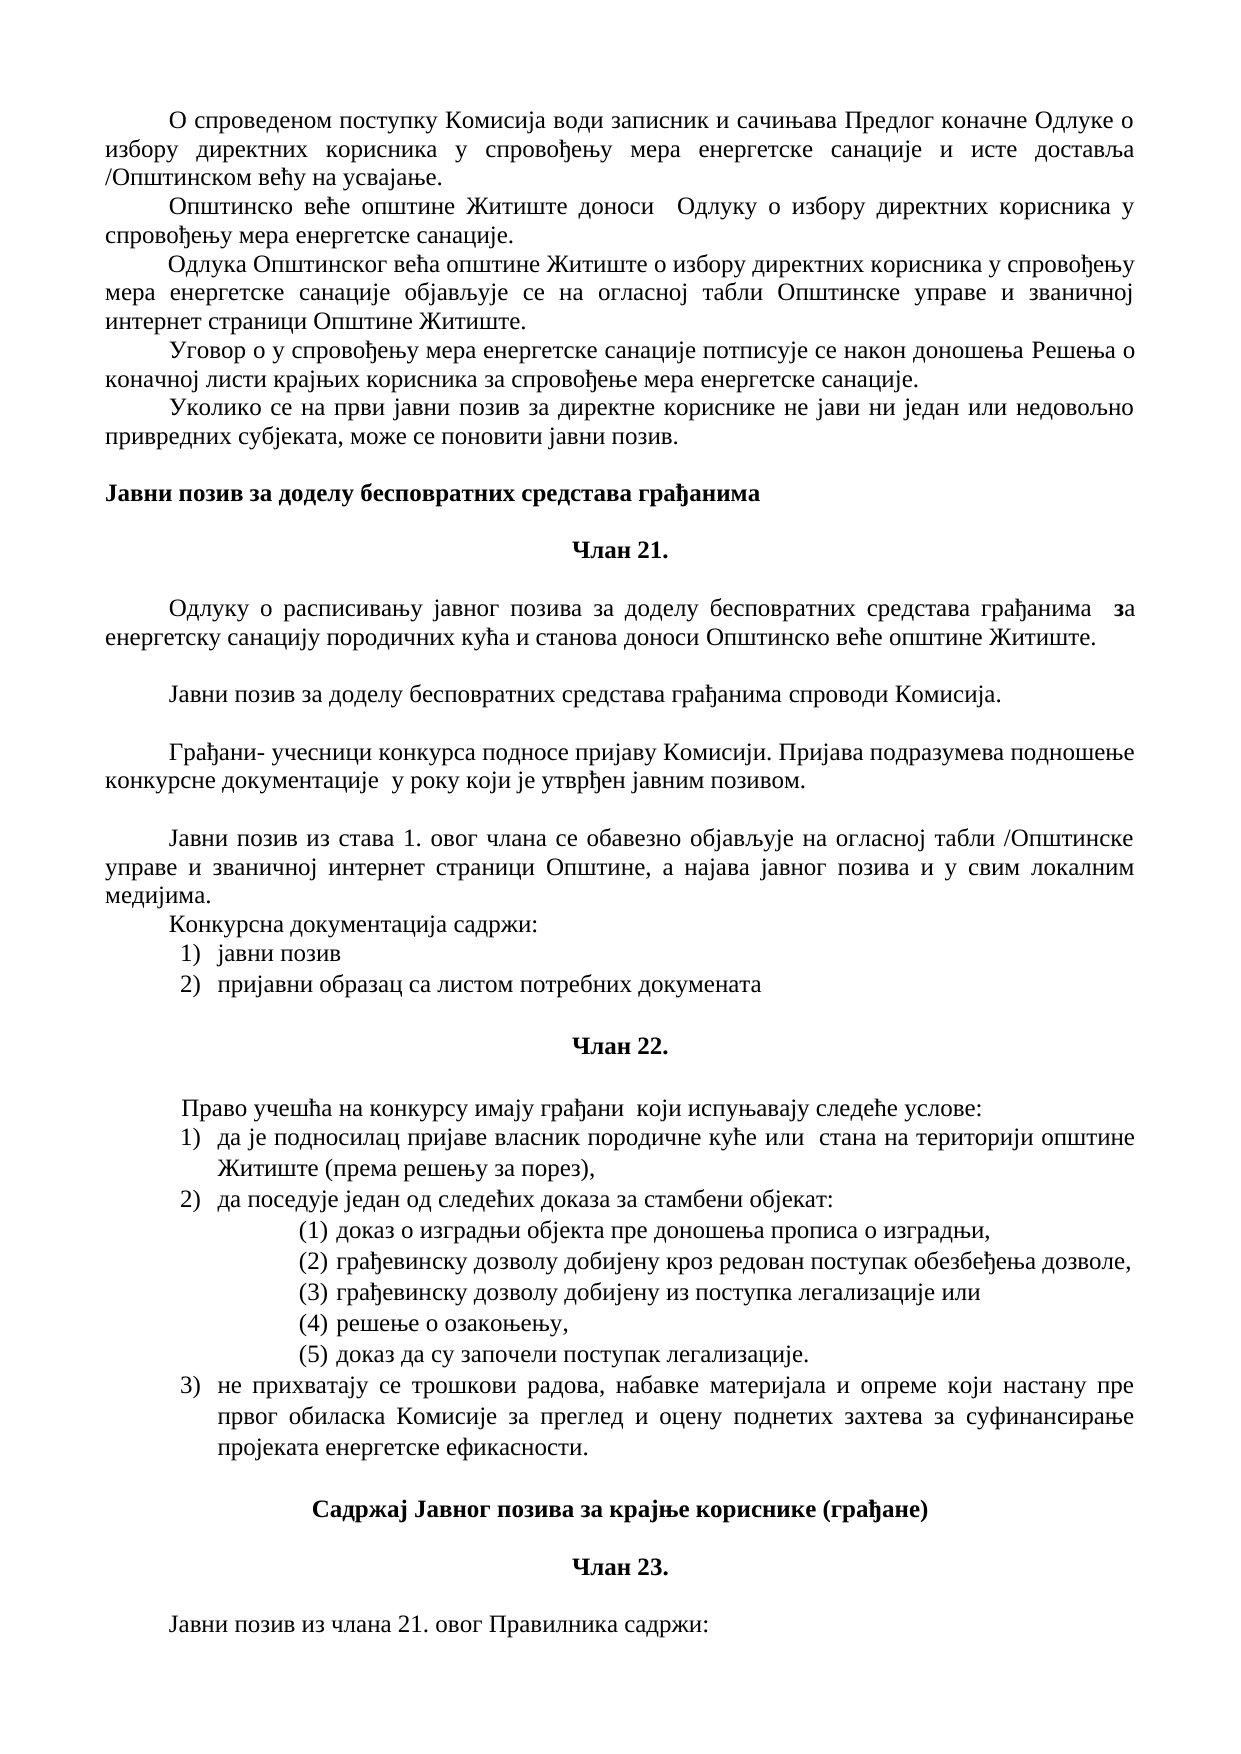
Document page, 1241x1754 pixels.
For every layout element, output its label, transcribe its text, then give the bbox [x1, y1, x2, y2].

text Одлука Општинског већа општине Житиште о избору директних корисника у спровођењу мера енергетске санације објављује се на огласној табли Општинске управе и званичној интернет страници Општине Житиште. [105, 249, 1135, 335]
list решење о озакоњењу, [299, 1308, 1135, 1337]
text Члан 22. [105, 1031, 1135, 1060]
text Уколико се на први јавни позив за директне кориснике не јави ни један или недовољно привредних субјеката, може се поновити јавни позив. [105, 392, 1135, 450]
list пријавни образац са листом потребних докумената [180, 969, 1135, 998]
list јавни позив [180, 938, 1135, 967]
text О спроведеном поступку Комисија води записник и сачињава Предлог коначне Одлуке о избору директних корисника у спровођењу мера енергетске санације и исте доставља /Општинском већу на усвајање. [105, 105, 1135, 191]
text Члан 21. [105, 536, 1135, 564]
text Одлуку о расписивању јавног позива за доделу бесповратних средстава грађанима за енергетску санацију породичних кућа и станова доноси Општинско веће општине Житиште. [105, 593, 1135, 651]
text Јавни позив из става 1. овог члана се обавезно објављује на огласној табли /Општинске управе и званичној интернет страници Општине, а најава јавног позива и у свим локалним медијима. [105, 823, 1135, 909]
text Грађани- учесници конкурса подносе пријаву Комисији. Пријава подразумева подношење конкурсне документације у року који је утврђен јавним позивом. [105, 737, 1135, 794]
list доказ да су започели поступак легализације. [299, 1339, 1135, 1368]
list не прихватају се трошкови радова, набавке материјала и опреме који настану пре првог обиласка Комисије за преглед и оцену поднетих захтева за суфинансирање пројеката енергетске ефикасности. [180, 1370, 1135, 1461]
list грађевинску дозволу добијену кроз редован поступак обезбеђења дозволе, [299, 1246, 1135, 1275]
text Јавни позив за доделу бесповратних средстава грађанима спроводи Комисија. [105, 679, 1135, 708]
text Уговор о у спровођењу мера енергетске санације потписује се након доношења Решења о коначној листи крајњих корисника за спровођење мера енергетске санације. [105, 335, 1135, 392]
list да поседује један од следећих доказа за стамбени објекат: [180, 1184, 1135, 1213]
text Садржај Јавног позива за крајње кориснике (грађане) [105, 1494, 1135, 1523]
list да је подносилац пријаве власник породичне куће или стана на територији oпштине Житиште (према решењу за порез), [180, 1122, 1135, 1182]
text Општинско веће општине Житиште доноси Одлуку о избору директних корисника у спровођењу мера енергетске санације. [105, 191, 1135, 249]
text Јавни позив из члана 21. овог Правилника садржи: [105, 1609, 1135, 1638]
text Конкурсна документација садржи: [105, 909, 1135, 938]
text Члан 23. [105, 1552, 1135, 1581]
text Право учешћа на конкурсу имају грађани који испуњавају следеће услове: [105, 1093, 1135, 1122]
list доказ о изградњи објекта пре доношења прописа о изградњи, [299, 1215, 1135, 1244]
list грађевинску дозволу добијену из поступка легализације или [299, 1277, 1135, 1306]
text Јавни позив за доделу бесповратних средстава грађанима [105, 478, 1135, 507]
